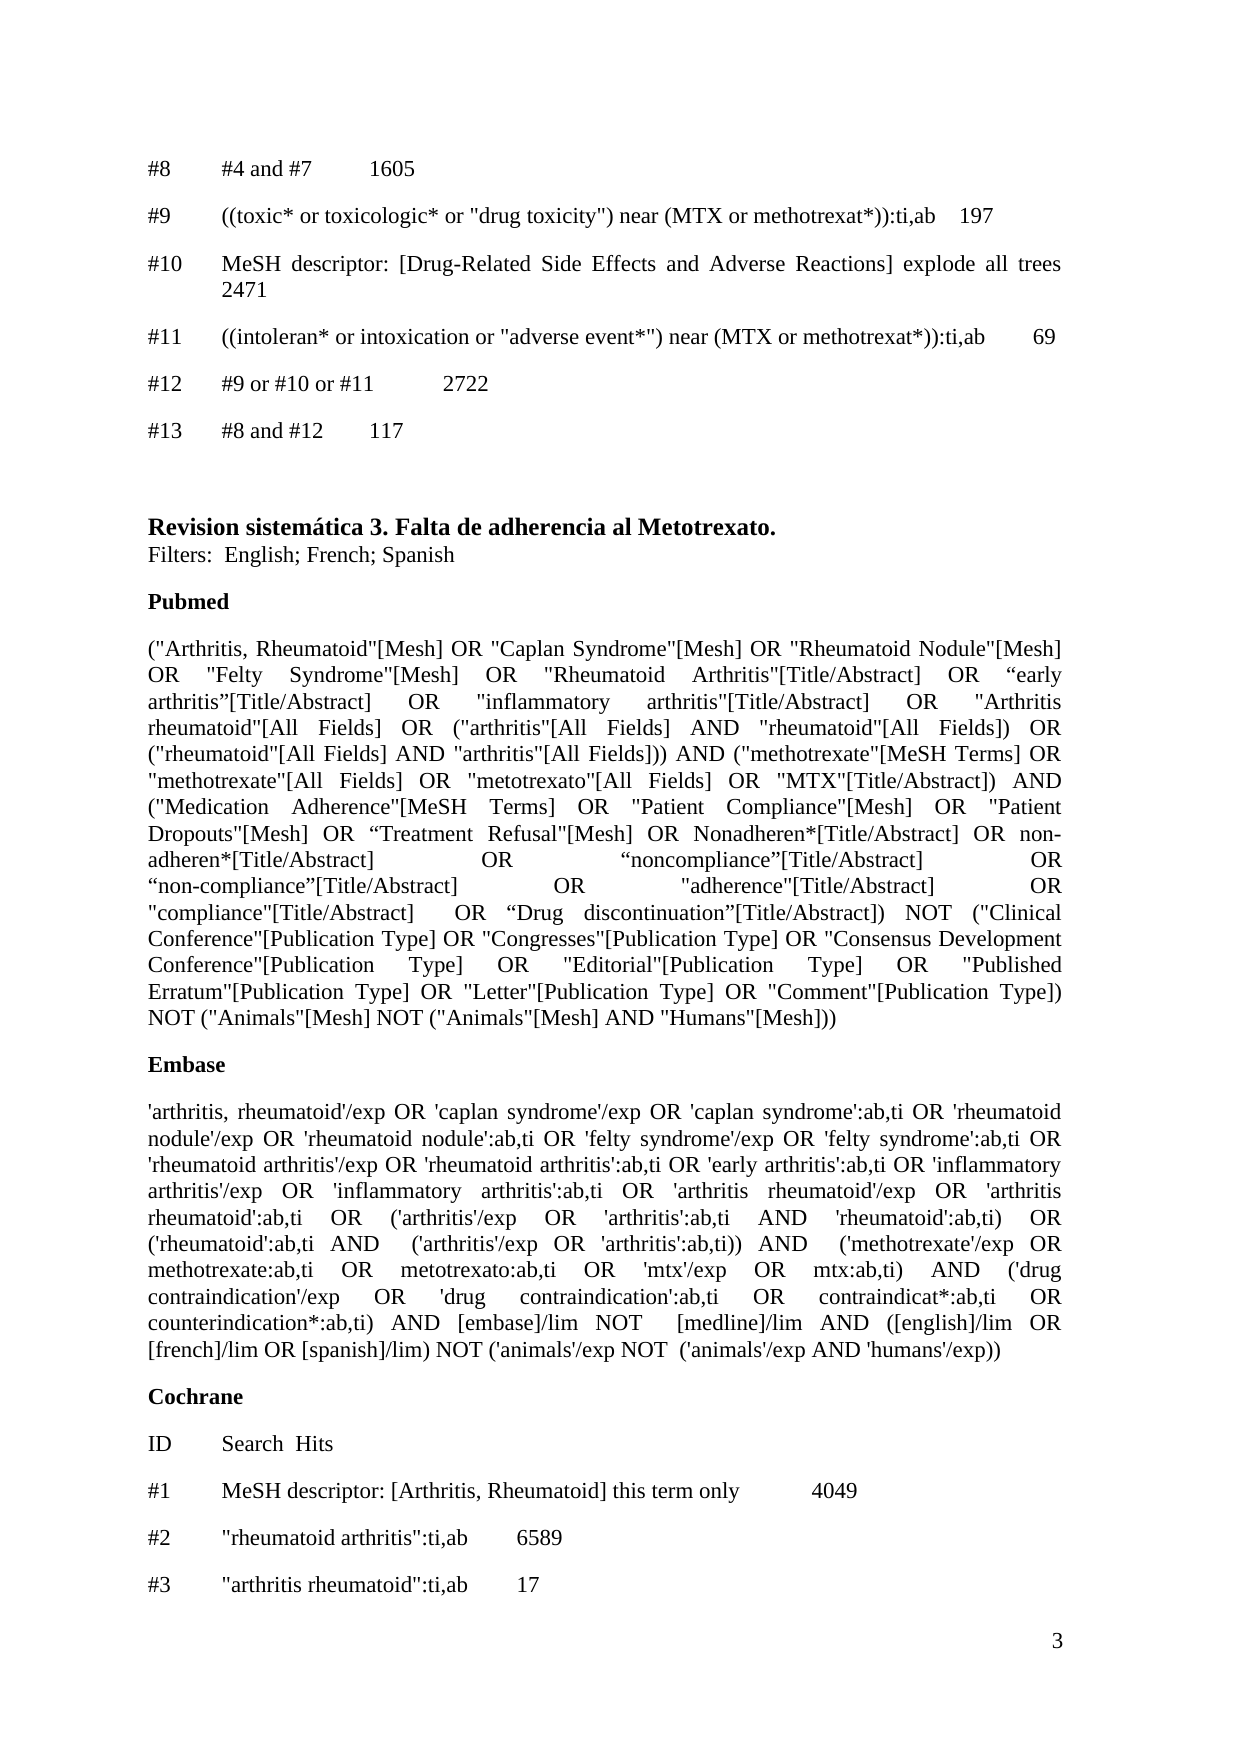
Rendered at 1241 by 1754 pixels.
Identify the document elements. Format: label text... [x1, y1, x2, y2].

text Cochrane [148, 1383, 1063, 1409]
text Filters: English; French; Spanish [148, 541, 1063, 567]
text #3 "arthritis rheumatoid":ti,ab 17 [148, 1572, 1063, 1598]
text #13 #8 and #12 117 [148, 418, 1063, 444]
text Pubmed [148, 588, 1063, 614]
text Embase [148, 1051, 1063, 1078]
text #10 MeSH descriptor: [Drug-Related Side Effects and Adverse Reactions] explode all trees 2471 [148, 250, 1063, 302]
text Revision sistemática 3. Falta de adherencia al Metotrexato. [148, 512, 1063, 541]
text #8 #4 and #7 1605 [148, 155, 1063, 182]
text #2 "rheumatoid arthritis":ti,ab 6589 [148, 1524, 1063, 1551]
text #11 ((intoleran* or intoxication or "adverse event*") near (MTX or methotrexat*)):ti,ab 69 [148, 323, 1063, 349]
text ID Search Hits [148, 1430, 1063, 1456]
text 'arthritis, rheumatoid'/exp OR 'caplan syndrome'/exp OR 'caplan syndrome':ab,ti OR 'rheumatoid nodule'/exp OR 'rheumatoid nodule':ab,ti OR 'felty syndrome'/exp OR 'felty syndrome':ab,ti OR 'rheumatoid arthritis'/exp OR 'rheumatoid arthritis':ab,ti OR 'early arthritis':ab,ti OR 'inflammatory arthritis'/exp OR 'inflammatory arthritis':ab,ti OR 'arthritis rheumatoid'/exp OR 'arthritis rheumatoid':ab,ti OR ('arthritis'/exp OR 'arthritis':ab,ti AND 'rheumatoid':ab,ti) OR ('rheumatoid':ab,ti AND ('arthritis'/exp OR 'arthritis':ab,ti)) AND ('methotrexate'/exp OR methotrexate:ab,ti OR metotrexato:ab,ti OR 'mtx'/exp OR mtx:ab,ti) AND ('drug contraindication'/exp OR 'drug contraindication':ab,ti OR contraindicat*:ab,ti OR counterindication*:ab,ti) AND [embase]/lim NOT [medline]/lim AND ([english]/lim OR [french]/lim OR [spanish]/lim) NOT ('animals'/exp NOT ('animals'/exp AND 'humans'/exp)) [148, 1098, 1063, 1362]
text #9 ((toxic* or toxicologic* or "drug toxicity") near (MTX or methotrexat*)):ti,ab 197 [148, 202, 1063, 229]
text #12 #9 or #10 or #11 2722 [148, 370, 1063, 397]
text ("Arthritis, Rheumatoid"[Mesh] OR "Caplan Syndrome"[Mesh] OR "Rheumatoid Nodule"[Mesh] OR "Felty Syndrome"[Mesh] OR "Rheumatoid Arthritis"[Title/Abstract] OR “early arthritis”[Title/Abstract] OR "inflammatory arthritis"[Title/Abstract] OR "Arthritis rheumatoid"[All Fields] OR ("arthritis"[All Fields] AND "rheumatoid"[All Fields]) OR ("rheumatoid"[All Fields] AND "arthritis"[All Fields])) AND ("methotrexate"[MeSH Terms] OR "methotrexate"[All Fields] OR "metotrexato"[All Fields] OR "MTX"[Title/Abstract]) AND ("Medication Adherence"[MeSH Terms] OR "Patient Compliance"[Mesh] OR "Patient Dropouts"[Mesh] OR “Treatment Refusal"[Mesh] OR Nonadheren*[Title/Abstract] OR non-adheren*[Title/Abstract] OR “noncompliance”[Title/Abstract] OR “non-compliance”[Title/Abstract] OR "adherence"[Title/Abstract] OR "compliance"[Title/Abstract] OR “Drug discontinuation”[Title/Abstract]) NOT ("Clinical Conference"[Publication Type] OR "Congresses"[Publication Type] OR "Consensus Development Conference"[Publication Type] OR "Editorial"[Publication Type] OR "Published Erratum"[Publication Type] OR "Letter"[Publication Type] OR "Comment"[Publication Type]) NOT ("Animals"[Mesh] NOT ("Animals"[Mesh] AND "Humans"[Mesh])) [148, 635, 1063, 1030]
text #1 MeSH descriptor: [Arthritis, Rheumatoid] this term only 4049 [148, 1477, 1063, 1503]
